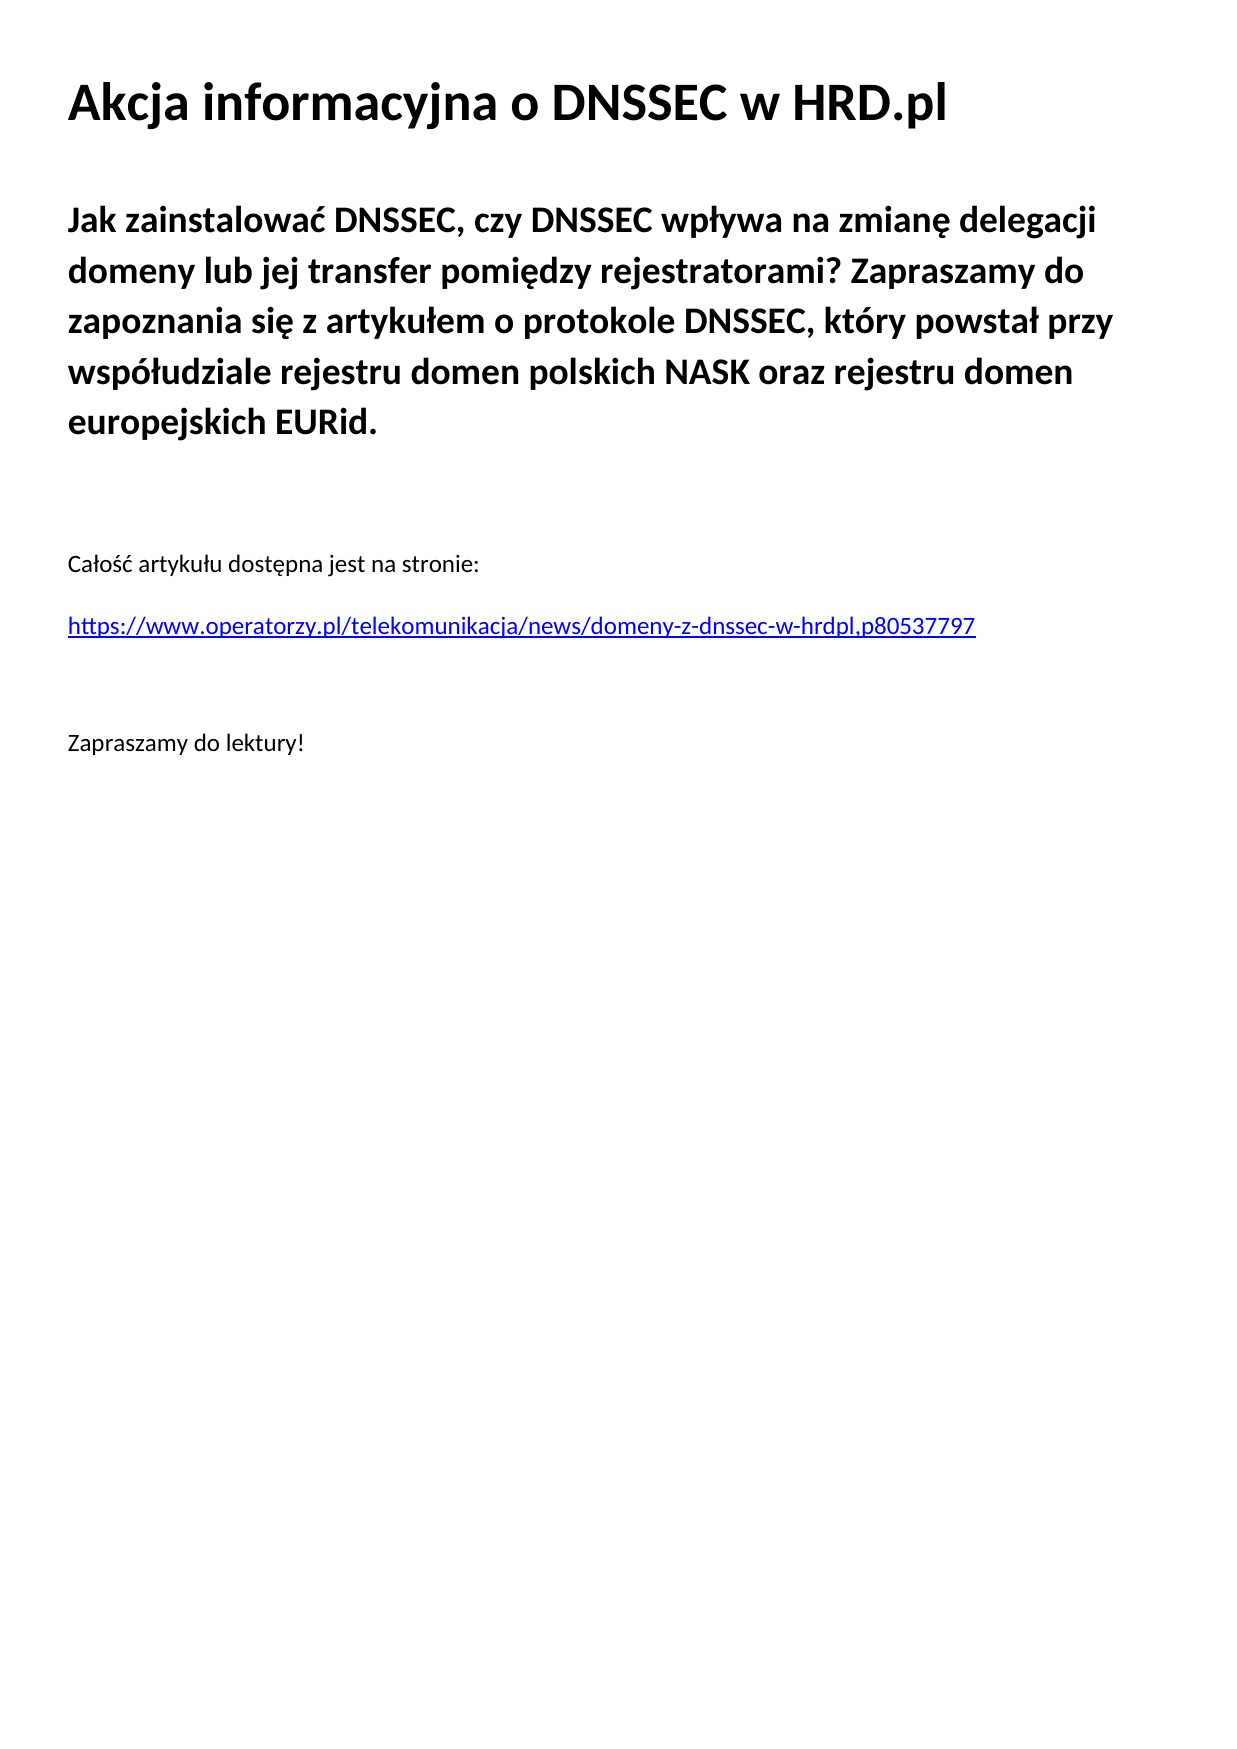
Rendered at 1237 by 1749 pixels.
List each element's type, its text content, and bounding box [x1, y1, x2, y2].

text Jak zainstalować DNSSEC, czy DNSSEC wpływa na zmianę delegacji domeny lub jej transfer pomiędzy rejestratorami? Zapraszamy do zapoznania się z artykułem o protokole DNSSEC, który powstał przy współudziale rejestru domen polskich NASK oraz rejestru domen europejskich EURid. [68, 196, 1169, 444]
text https://www.operatorzy.pl/telekomunikacja/news/domeny-z-dnssec-w-hrdpl,p80537797 [68, 610, 1169, 641]
text Całość artykułu dostępna jest na stronie: [68, 548, 1169, 579]
text Akcja informacyjna o DNSSEC w HRD.pl [68, 68, 1169, 134]
text Zapraszamy do lektury! [68, 727, 1169, 758]
